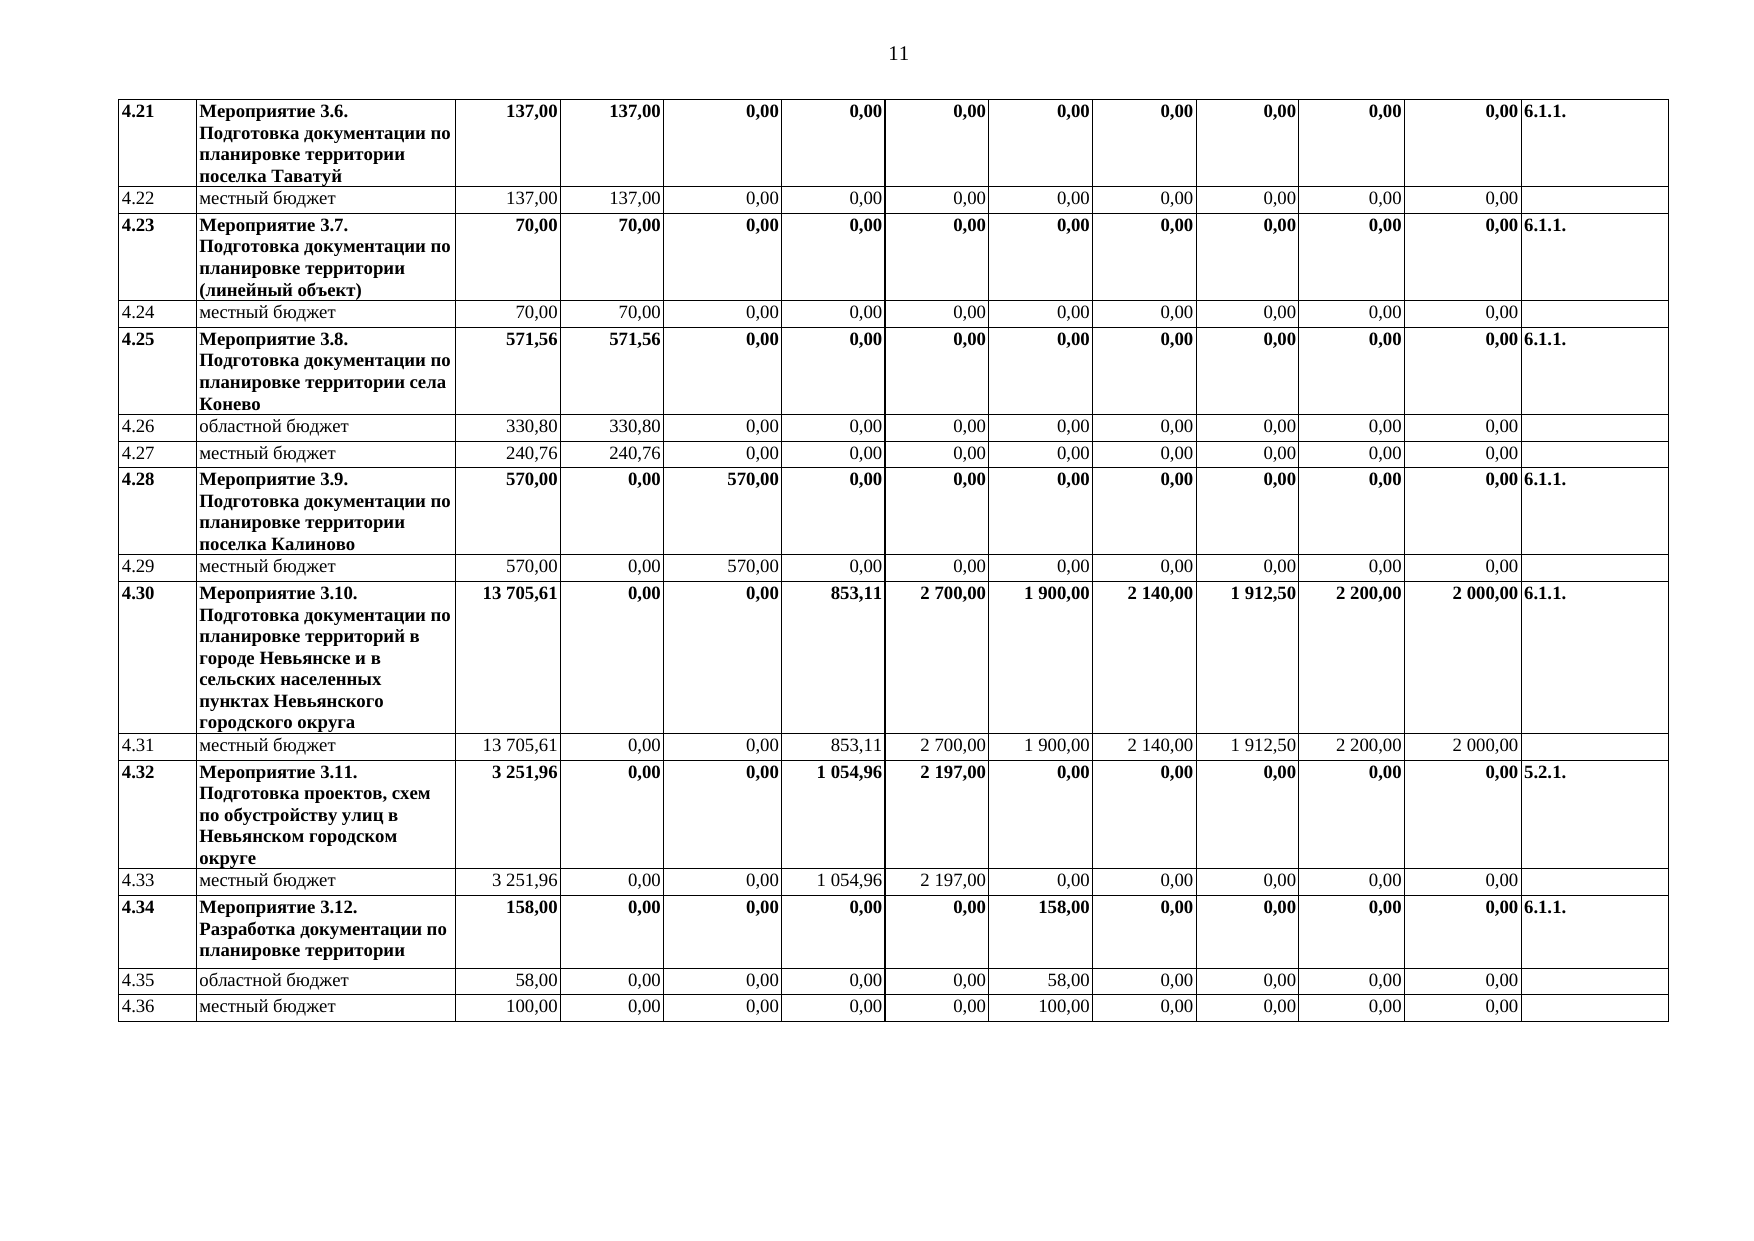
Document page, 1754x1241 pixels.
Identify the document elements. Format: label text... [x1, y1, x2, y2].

table_cell 0,00 [782, 969, 884, 994]
table_cell 158,00 [456, 896, 560, 967]
table_cell 137,00 [456, 100, 560, 186]
table_cell 0,00 [1093, 761, 1196, 868]
table_cell 0,00 [1405, 869, 1521, 895]
table_cell 0,00 [561, 896, 663, 967]
table_cell 2 700,00 [886, 734, 988, 759]
table_cell 0,00 [989, 869, 1092, 895]
table_cell 0,00 [989, 442, 1092, 467]
table_cell 570,00 [664, 555, 781, 581]
table_cell 137,00 [561, 187, 663, 213]
table_cell [1522, 187, 1668, 213]
table_cell 2 197,00 [886, 761, 988, 868]
table_cell 6.1.1. [1522, 582, 1668, 733]
table_cell 0,00 [1405, 969, 1521, 994]
table_cell 4.33 [119, 869, 196, 895]
table_cell 0,00 [664, 301, 781, 327]
table_cell 0,00 [561, 468, 663, 554]
table_cell 0,00 [1093, 301, 1196, 327]
table_cell 0,00 [1299, 415, 1404, 441]
table_cell 13 705,61 [456, 734, 560, 759]
table_cell 571,56 [561, 328, 663, 414]
table_cell 0,00 [1197, 869, 1298, 895]
table_cell 4.26 [119, 415, 196, 441]
table_cell 0,00 [1093, 442, 1196, 467]
table_cell 0,00 [886, 555, 988, 581]
table_cell 137,00 [561, 100, 663, 186]
table_cell Мероприятие 3.8. Подготовка документации по планировке территории села Конево [197, 328, 455, 414]
table_cell 0,00 [1197, 896, 1298, 967]
table_cell 0,00 [1299, 896, 1404, 967]
table_cell 0,00 [989, 187, 1092, 213]
table_cell 330,80 [561, 415, 663, 441]
table_cell 0,00 [1093, 896, 1196, 967]
table_cell 2 200,00 [1299, 734, 1404, 759]
table_cell 70,00 [561, 214, 663, 300]
table_cell 0,00 [1405, 415, 1521, 441]
table_cell 137,00 [456, 187, 560, 213]
table_cell 0,00 [886, 301, 988, 327]
table_cell 0,00 [886, 214, 988, 300]
table_cell 0,00 [664, 896, 781, 967]
table_cell 4.30 [119, 582, 196, 733]
table_cell 158,00 [989, 896, 1092, 967]
table_cell 0,00 [1093, 555, 1196, 581]
table_cell 0,00 [782, 187, 884, 213]
table_cell 0,00 [782, 896, 884, 967]
table_cell 0,00 [664, 869, 781, 895]
table_cell [1522, 734, 1668, 759]
table_cell 0,00 [561, 995, 663, 1021]
table_cell 1 912,50 [1197, 734, 1298, 759]
table_cell 0,00 [886, 187, 988, 213]
table_cell местный бюджет [197, 869, 455, 895]
table_cell 4.21 [119, 100, 196, 186]
table_cell 0,00 [1093, 995, 1196, 1021]
table_cell 0,00 [989, 214, 1092, 300]
table_cell 0,00 [1197, 100, 1298, 186]
table_cell 0,00 [561, 969, 663, 994]
table_cell 0,00 [1197, 214, 1298, 300]
table_cell 4.35 [119, 969, 196, 994]
table_cell 0,00 [664, 969, 781, 994]
table_cell 0,00 [1299, 869, 1404, 895]
table_cell Мероприятие 3.10. Подготовка документации по планировке территорий в городе Невьянске и в сельских населенных пунктах Невьянского городского округа [197, 582, 455, 733]
table_cell 3 251,96 [456, 761, 560, 868]
table_cell 6.1.1. [1522, 896, 1668, 967]
table_cell 0,00 [886, 969, 988, 994]
table_cell 570,00 [664, 468, 781, 554]
table_cell 0,00 [1299, 969, 1404, 994]
table_cell 0,00 [989, 328, 1092, 414]
table_cell 240,76 [561, 442, 663, 467]
table_cell 0,00 [886, 442, 988, 467]
table_cell 5.2.1. [1522, 761, 1668, 868]
table_cell 2 000,00 [1405, 734, 1521, 759]
table_cell 58,00 [456, 969, 560, 994]
table_cell 70,00 [456, 301, 560, 327]
table_cell 0,00 [1299, 468, 1404, 554]
table_cell 2 200,00 [1299, 582, 1404, 733]
table_cell 0,00 [1405, 468, 1521, 554]
table_cell 4.28 [119, 468, 196, 554]
table_cell 0,00 [664, 187, 781, 213]
table_cell 4.27 [119, 442, 196, 467]
table_cell областной бюджет [197, 969, 455, 994]
table_cell местный бюджет [197, 995, 455, 1021]
table_cell 0,00 [782, 555, 884, 581]
table_cell 70,00 [561, 301, 663, 327]
table_cell 0,00 [1093, 100, 1196, 186]
table_cell 0,00 [664, 100, 781, 186]
table_cell 0,00 [1299, 187, 1404, 213]
table_cell [1522, 555, 1668, 581]
table_cell 0,00 [886, 100, 988, 186]
table_cell 853,11 [782, 582, 884, 733]
table_cell 0,00 [886, 896, 988, 967]
table_cell Мероприятие 3.7. Подготовка документации по планировке территории (линейный объект) [197, 214, 455, 300]
table_cell 0,00 [1405, 896, 1521, 967]
table_cell 0,00 [989, 555, 1092, 581]
table_cell 0,00 [1405, 187, 1521, 213]
table_cell местный бюджет [197, 187, 455, 213]
table_cell 330,80 [456, 415, 560, 441]
table_cell местный бюджет [197, 734, 455, 759]
table_cell 0,00 [1405, 995, 1521, 1021]
table_cell 571,56 [456, 328, 560, 414]
table_cell 0,00 [989, 761, 1092, 868]
table_cell 0,00 [1405, 555, 1521, 581]
table_cell 0,00 [886, 328, 988, 414]
table_cell 0,00 [1197, 328, 1298, 414]
table_cell 0,00 [561, 761, 663, 868]
table_cell 4.25 [119, 328, 196, 414]
table_cell 1 900,00 [989, 734, 1092, 759]
table_cell 4.32 [119, 761, 196, 868]
table_cell 0,00 [782, 442, 884, 467]
table_cell местный бюджет [197, 555, 455, 581]
table_cell 0,00 [1299, 214, 1404, 300]
table_cell [1522, 301, 1668, 327]
table_cell 1 054,96 [782, 761, 884, 868]
table_cell 70,00 [456, 214, 560, 300]
table_cell 0,00 [664, 582, 781, 733]
table_cell 6.1.1. [1522, 328, 1668, 414]
table_cell 2 197,00 [886, 869, 988, 895]
table_cell 0,00 [664, 442, 781, 467]
table_cell 100,00 [456, 995, 560, 1021]
table_cell 2 700,00 [886, 582, 988, 733]
table_cell 1 912,50 [1197, 582, 1298, 733]
table_cell 13 705,61 [456, 582, 560, 733]
table_cell 1 054,96 [782, 869, 884, 895]
table_cell 0,00 [782, 100, 884, 186]
table_cell 4.23 [119, 214, 196, 300]
table_cell 0,00 [1093, 869, 1196, 895]
table_cell 0,00 [664, 995, 781, 1021]
table_cell 0,00 [1197, 761, 1298, 868]
table_cell 853,11 [782, 734, 884, 759]
table_cell 4.31 [119, 734, 196, 759]
table_cell 240,76 [456, 442, 560, 467]
table_cell 0,00 [1093, 468, 1196, 554]
table_cell Мероприятие 3.6. Подготовка документации по планировке территории поселка Таватуй [197, 100, 455, 186]
table_cell 0,00 [1197, 415, 1298, 441]
table_cell 0,00 [664, 761, 781, 868]
table_cell Мероприятие 3.12. Разработка документации по планировке территории [197, 896, 455, 967]
table_cell 0,00 [886, 415, 988, 441]
table_cell 0,00 [1197, 995, 1298, 1021]
table_cell 0,00 [886, 468, 988, 554]
table_cell 0,00 [1405, 214, 1521, 300]
table_cell [1522, 415, 1668, 441]
table_cell 1 900,00 [989, 582, 1092, 733]
table_cell 0,00 [1299, 301, 1404, 327]
table_cell 0,00 [1197, 555, 1298, 581]
table_cell 0,00 [1405, 328, 1521, 414]
table_cell 0,00 [1093, 328, 1196, 414]
table_cell 0,00 [1299, 100, 1404, 186]
table_cell 0,00 [1405, 301, 1521, 327]
table_cell 0,00 [664, 328, 781, 414]
table_cell местный бюджет [197, 442, 455, 467]
table_cell 0,00 [1405, 761, 1521, 868]
table_cell 0,00 [1093, 415, 1196, 441]
table_cell 0,00 [782, 328, 884, 414]
table_cell 570,00 [456, 555, 560, 581]
table_cell 0,00 [782, 301, 884, 327]
table_cell 4.24 [119, 301, 196, 327]
table_cell 6.1.1. [1522, 100, 1668, 186]
table_cell 0,00 [782, 995, 884, 1021]
table_cell областной бюджет [197, 415, 455, 441]
table_cell 0,00 [782, 415, 884, 441]
table_cell 0,00 [1299, 328, 1404, 414]
table_cell 0,00 [989, 100, 1092, 186]
table_cell [1522, 442, 1668, 467]
table_cell 0,00 [561, 555, 663, 581]
table_cell 0,00 [989, 468, 1092, 554]
table_cell 570,00 [456, 468, 560, 554]
table_cell местный бюджет [197, 301, 455, 327]
table_cell 0,00 [1093, 187, 1196, 213]
table_cell 2 140,00 [1093, 734, 1196, 759]
table_cell 0,00 [1197, 969, 1298, 994]
table_cell [1522, 869, 1668, 895]
table_cell 0,00 [1405, 100, 1521, 186]
table_cell 4.22 [119, 187, 196, 213]
table_cell 0,00 [886, 995, 988, 1021]
table_cell 0,00 [1197, 468, 1298, 554]
table_cell 0,00 [664, 214, 781, 300]
table_cell Мероприятие 3.11. Подготовка проектов, схем по обустройству улиц в Невьянском городском округе [197, 761, 455, 868]
table_cell 3 251,96 [456, 869, 560, 895]
table_cell 2 000,00 [1405, 582, 1521, 733]
table_cell 0,00 [782, 468, 884, 554]
table_cell 0,00 [1093, 969, 1196, 994]
table_cell 0,00 [1299, 761, 1404, 868]
table_cell Мероприятие 3.9. Подготовка документации по планировке территории поселка Калиново [197, 468, 455, 554]
table_cell 0,00 [989, 301, 1092, 327]
table_cell 0,00 [1299, 555, 1404, 581]
table_cell 0,00 [1197, 187, 1298, 213]
table_cell 0,00 [1093, 214, 1196, 300]
table_cell 0,00 [1197, 442, 1298, 467]
table_cell 0,00 [664, 415, 781, 441]
table_cell 0,00 [561, 869, 663, 895]
table_cell 0,00 [664, 734, 781, 759]
table_cell 0,00 [989, 415, 1092, 441]
table_cell 4.34 [119, 896, 196, 967]
table_cell 2 140,00 [1093, 582, 1196, 733]
table_cell 58,00 [989, 969, 1092, 994]
table_cell [1522, 995, 1668, 1021]
table_cell 6.1.1. [1522, 214, 1668, 300]
table_cell 4.29 [119, 555, 196, 581]
table_cell 0,00 [561, 734, 663, 759]
table_cell 6.1.1. [1522, 468, 1668, 554]
table_cell 100,00 [989, 995, 1092, 1021]
table_cell 0,00 [782, 214, 884, 300]
table_cell 0,00 [561, 582, 663, 733]
table_cell [1522, 969, 1668, 994]
table_cell 0,00 [1299, 442, 1404, 467]
table_cell 4.36 [119, 995, 196, 1021]
table_cell 0,00 [1405, 442, 1521, 467]
table_cell 0,00 [1197, 301, 1298, 327]
table_cell 0,00 [1299, 995, 1404, 1021]
